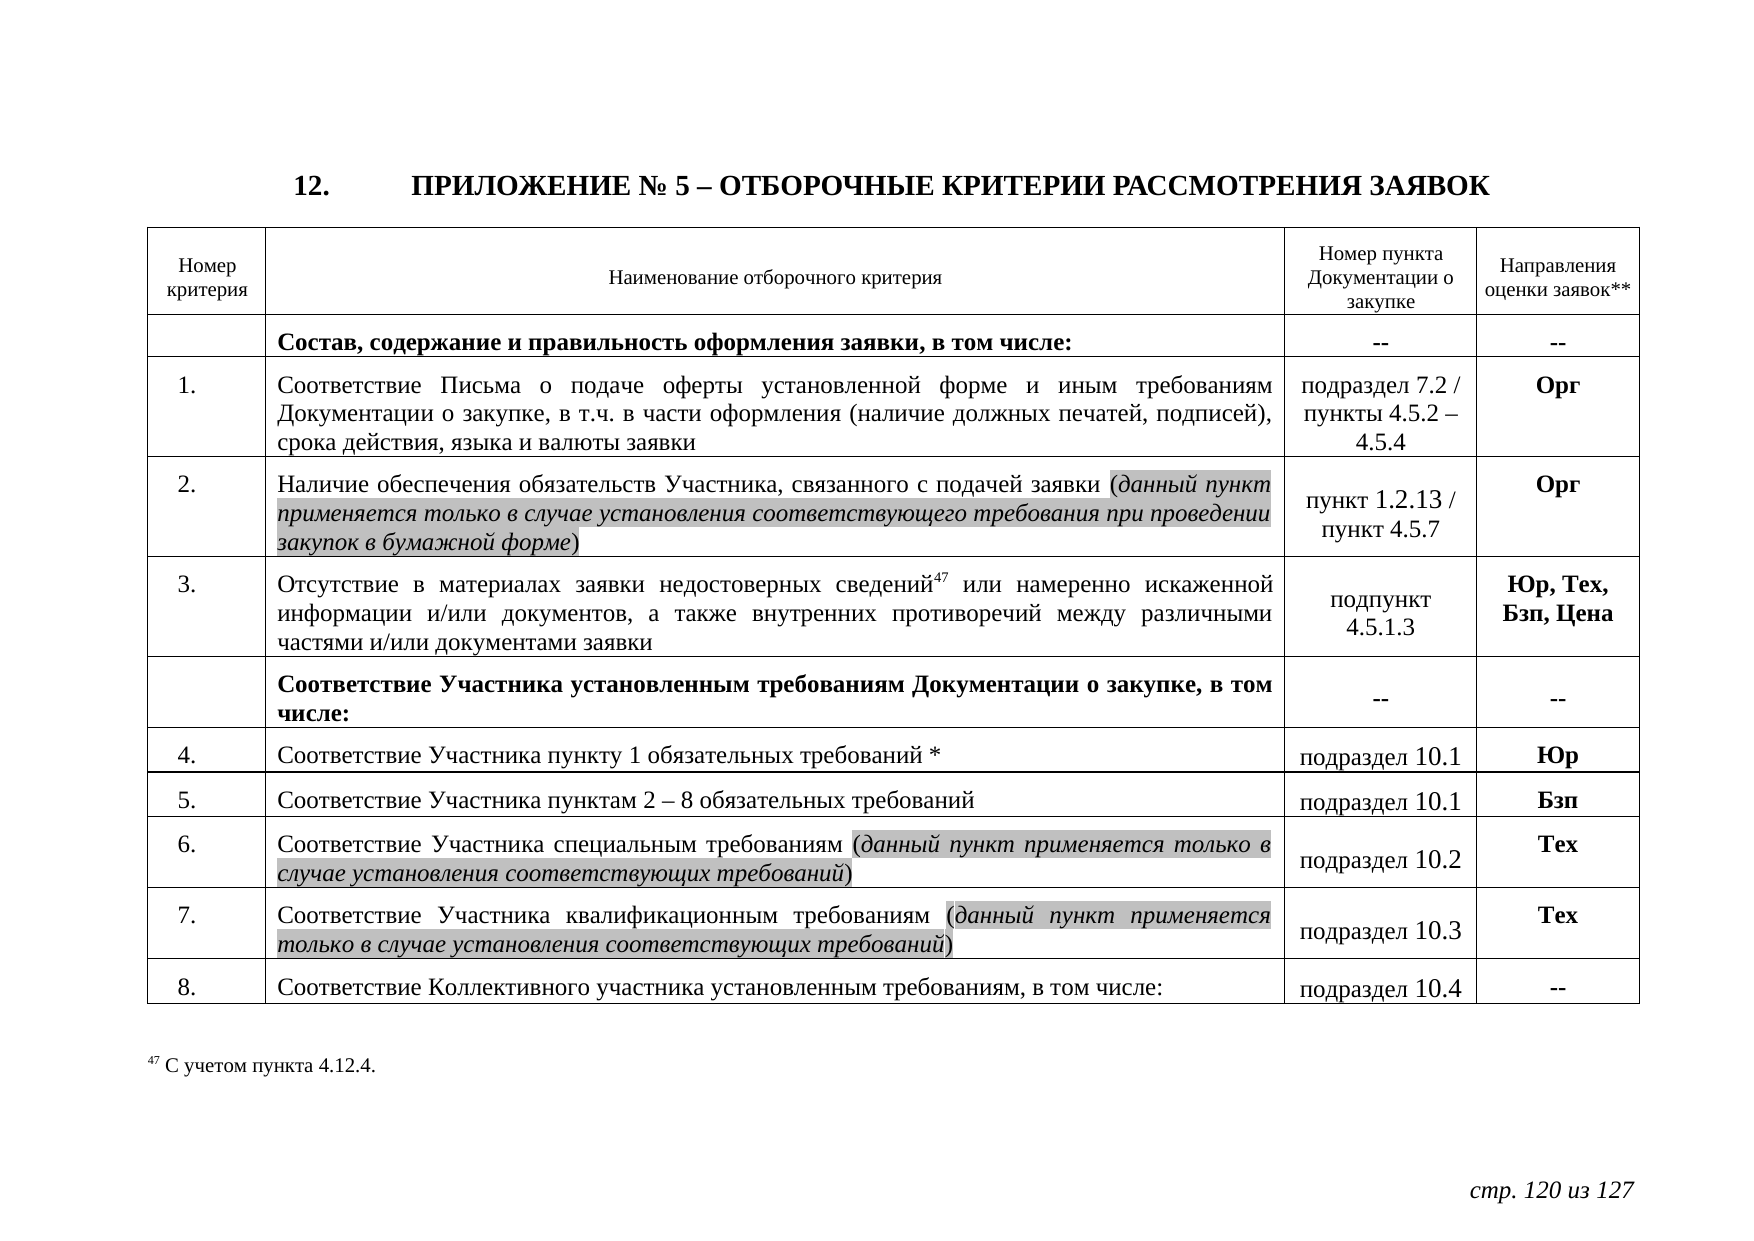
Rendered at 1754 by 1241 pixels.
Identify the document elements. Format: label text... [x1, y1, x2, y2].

table_cell Юр, Тех, Бзп, Цена [1477, 557, 1639, 656]
table_cell Соответствие Письма о подаче оферты установленной форме и иным требованиям Документации о закупке, в т.ч. в части оформления (наличие должных печатей, подписей), срока действия, языка и валюты заявки [266, 357, 1284, 456]
table_header Номер критерия [148, 228, 265, 314]
table_cell [148, 557, 265, 656]
table_cell [148, 773, 265, 816]
table_cell [148, 888, 265, 958]
table_cell -- [1477, 959, 1639, 1003]
table_cell подпункт 4.5.1.3 [1285, 557, 1476, 656]
table_cell Бзп [1477, 773, 1639, 816]
table_cell Состав, содержание и правильность оформления заявки, в том числе: [266, 315, 1284, 356]
table_cell Соответствие Участника установленным требованиям Документации о закупке, в том числе: [266, 657, 1284, 727]
table_cell -- [1285, 657, 1476, 727]
table_cell Соответствие Коллективного участника установленным требованиям, в том числе: [266, 959, 1284, 1003]
table_cell подраздел 10.2 [1285, 817, 1476, 887]
table_cell Орг [1477, 457, 1639, 556]
table_cell Соответствие Участника квалификационным требованиям (данный пункт применяется только в случае установления соответствующих требований) [266, 888, 1284, 958]
table_cell Юр [1477, 728, 1639, 771]
table_cell подраздел 10.3 [1285, 888, 1476, 958]
table_cell подраздел 10.4 [1285, 959, 1476, 1003]
table_cell [148, 817, 265, 887]
table_cell Соответствие Участника специальным требованиям (данный пункт применяется только в случае установления соответствующих требований) [266, 817, 1284, 887]
subtitle ПРИЛОЖЕНИЕ № 5 – ОТБОРОЧНЫЕ КРИТЕРИИ РАССМОТРЕНИЯ ЗАЯВОК [148, 168, 1636, 202]
table_cell подраздел 10.1 [1285, 773, 1476, 816]
table_cell [148, 315, 265, 356]
table_cell [148, 657, 265, 727]
table_cell [148, 959, 265, 1003]
table_header Номер пункта Документации о закупке [1285, 228, 1476, 314]
table_cell Тех [1477, 888, 1639, 958]
table_cell Наличие обеспечения обязательств Участника, связанного с подачей заявки (данный пункт применяется только в случае установления соответствующего требования при проведении закупок в бумажной форме) [266, 457, 1284, 556]
table_cell подраздел 7.2 / пункты 4.5.2 – 4.5.4 [1285, 357, 1476, 456]
table_cell -- [1285, 315, 1476, 356]
table_cell Тех [1477, 817, 1639, 887]
table_cell Орг [1477, 357, 1639, 456]
table_cell Соответствие Участника пунктам 2 – 8 обязательных требований [266, 773, 1284, 816]
table_cell Отсутствие в материалах заявки недостоверных сведений или намеренно искаженной информации и/или документов, а также внутренних противоречий между различными частями и/или документами заявки [266, 557, 1284, 656]
table_cell [148, 728, 265, 771]
table_cell подраздел 10.1 [1285, 728, 1476, 771]
table_header Направления оценки заявок** [1477, 228, 1639, 314]
table_cell Соответствие Участника пункту 1 обязательных требований * [266, 728, 1284, 771]
table_cell -- [1477, 315, 1639, 356]
table_cell пункт 1.2.13 / пункт 4.5.7 [1285, 457, 1476, 556]
table_header Наименование отборочного критерия [266, 228, 1284, 314]
table_cell [148, 457, 265, 556]
table_cell -- [1477, 657, 1639, 727]
table_cell [148, 357, 265, 456]
